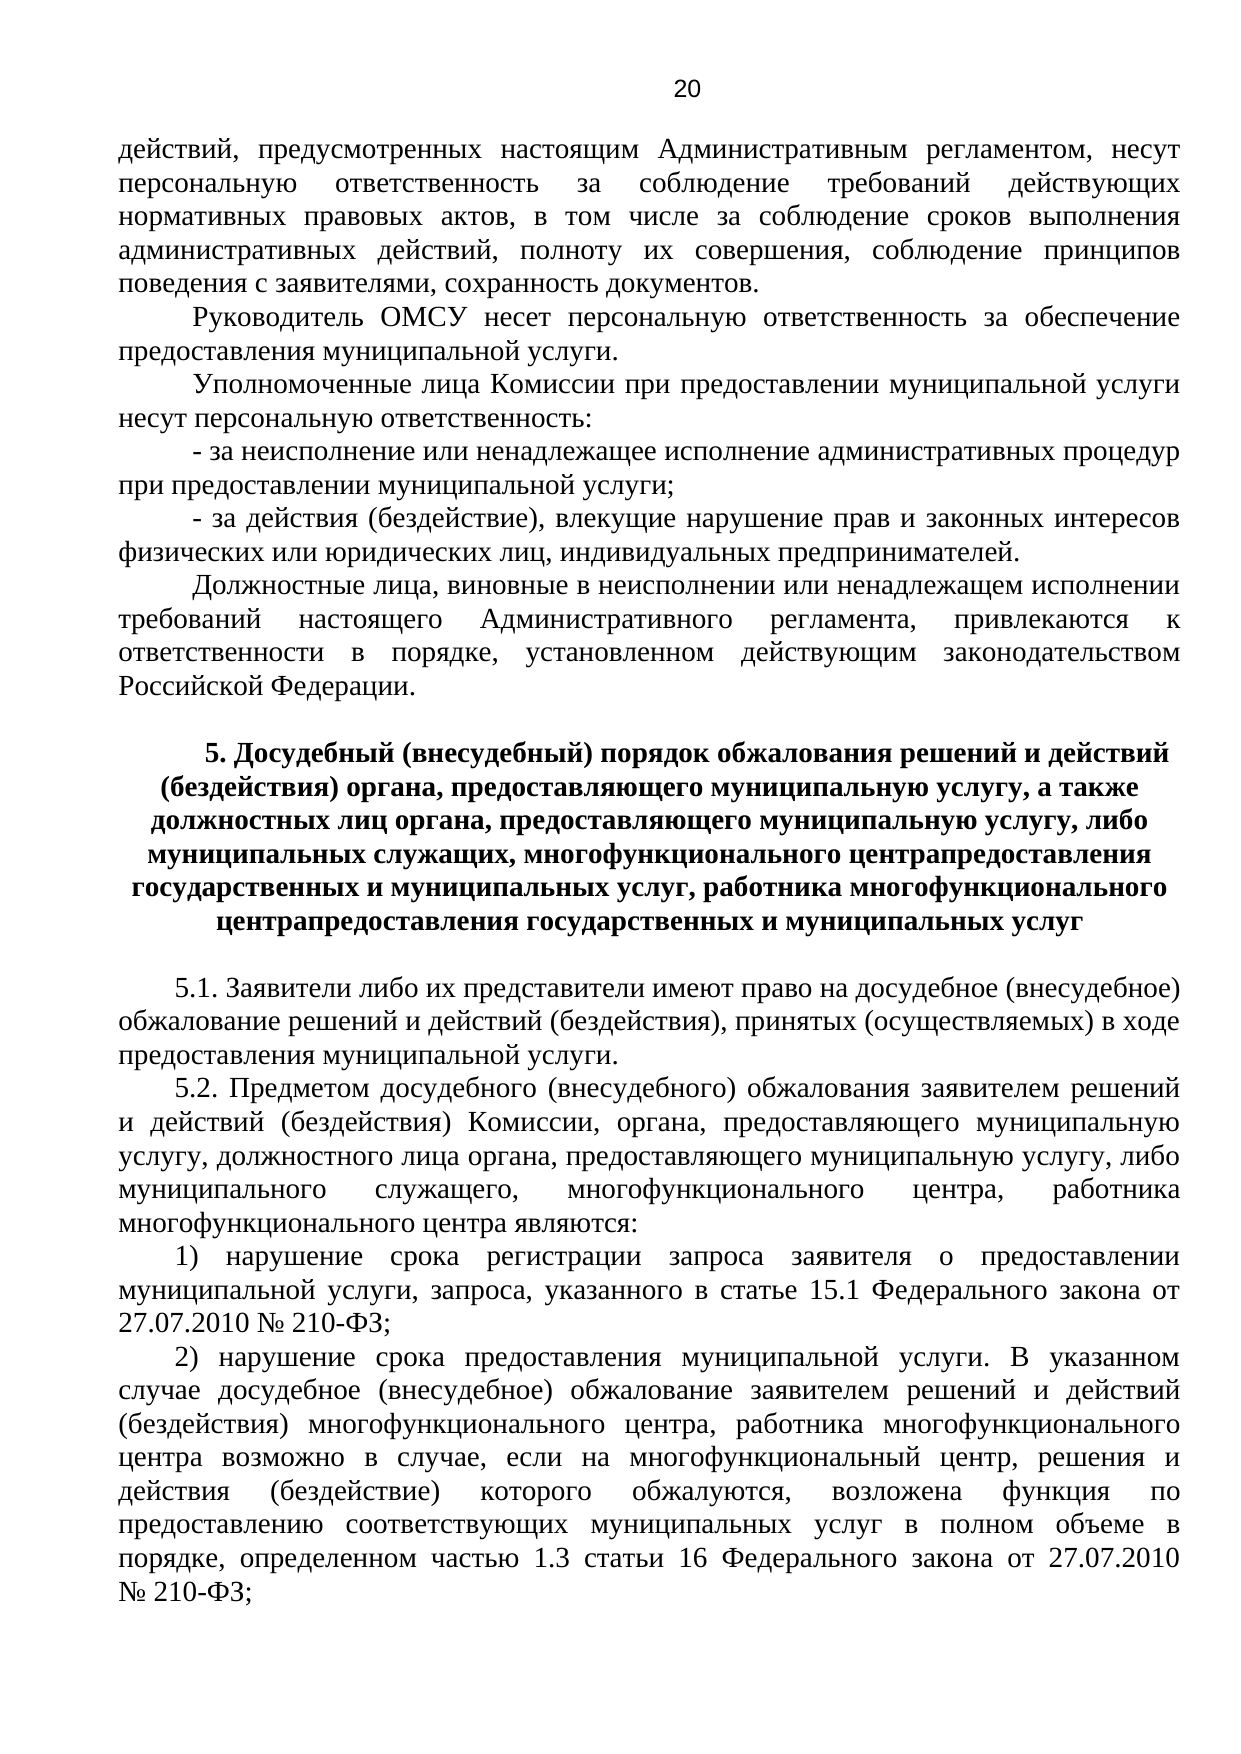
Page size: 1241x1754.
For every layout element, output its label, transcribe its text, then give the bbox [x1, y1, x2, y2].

text - за действия (бездействие), влекущие нарушение прав и законных интересов физических или юридических лиц, индивидуальных предпринимателей. [118, 500, 1181, 567]
text 5.1. Заявители либо их представители имеют право на досудебное (внесудебное) обжалование решений и действий (бездействия), принятых (осуществляемых) в ходе предоставления муниципальной услуги. [118, 970, 1181, 1071]
text Должностные лица, виновные в неисполнении или ненадлежащем исполнении требований настоящего Административного регламента, привлекаются к ответственности в порядке, установленном действующим законодательством Российской Федерации. [118, 567, 1181, 702]
text 2) нарушение срока предоставления муниципальной услуги. В указанном случае досудебное (внесудебное) обжалование заявителем решений и действий (бездействия) многофункционального центра, работника многофункционального центра возможно в случае, если на многофункциональный центр, решения и действия (бездействие) которого обжалуются, возложена функция по предоставлению соответствующих муниципальных услуг в полном объеме в порядке, определенном частью 1.3 статьи 16 Федерального закона от 27.07.2010 № 210-ФЗ; [118, 1339, 1181, 1607]
text 5.2. Предметом досудебного (внесудебного) обжалования заявителем решений и действий (бездействия) Комиссии, органа, предоставляющего муниципальную услугу, должностного лица органа, предоставляющего муниципальную услугу, либо муниципального служащего, многофункционального центра, работника многофункционального центра являются: [118, 1071, 1181, 1238]
text Руководитель ОМСУ несет персональную ответственность за обеспечение предоставления муниципальной услуги. [118, 299, 1181, 366]
text Уполномоченные лица Комиссии при предоставлении муниципальной услуги несут персональную ответственность: [118, 366, 1181, 433]
text - за неисполнение или ненадлежащее исполнение административных процедур при предоставлении муниципальной услуги; [118, 433, 1181, 500]
text 5. Досудебный (внесудебный) порядок обжалования решений и действий (бездействия) органа, предоставляющего муниципальную услугу, а также должностных лиц органа, предоставляющего муниципальную услугу, либо муниципальных служащих, многофункционального центрапредоставления государственных и муниципальных услуг, работника многофункционального центрапредоставления государственных и муниципальных услуг [118, 735, 1181, 936]
text 1) нарушение срока регистрации запроса заявителя о предоставлении муниципальной услуги, запроса, указанного в статье 15.1 Федерального закона от 27.07.2010 № 210-ФЗ; [118, 1238, 1181, 1339]
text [118, 131, 1181, 299]
